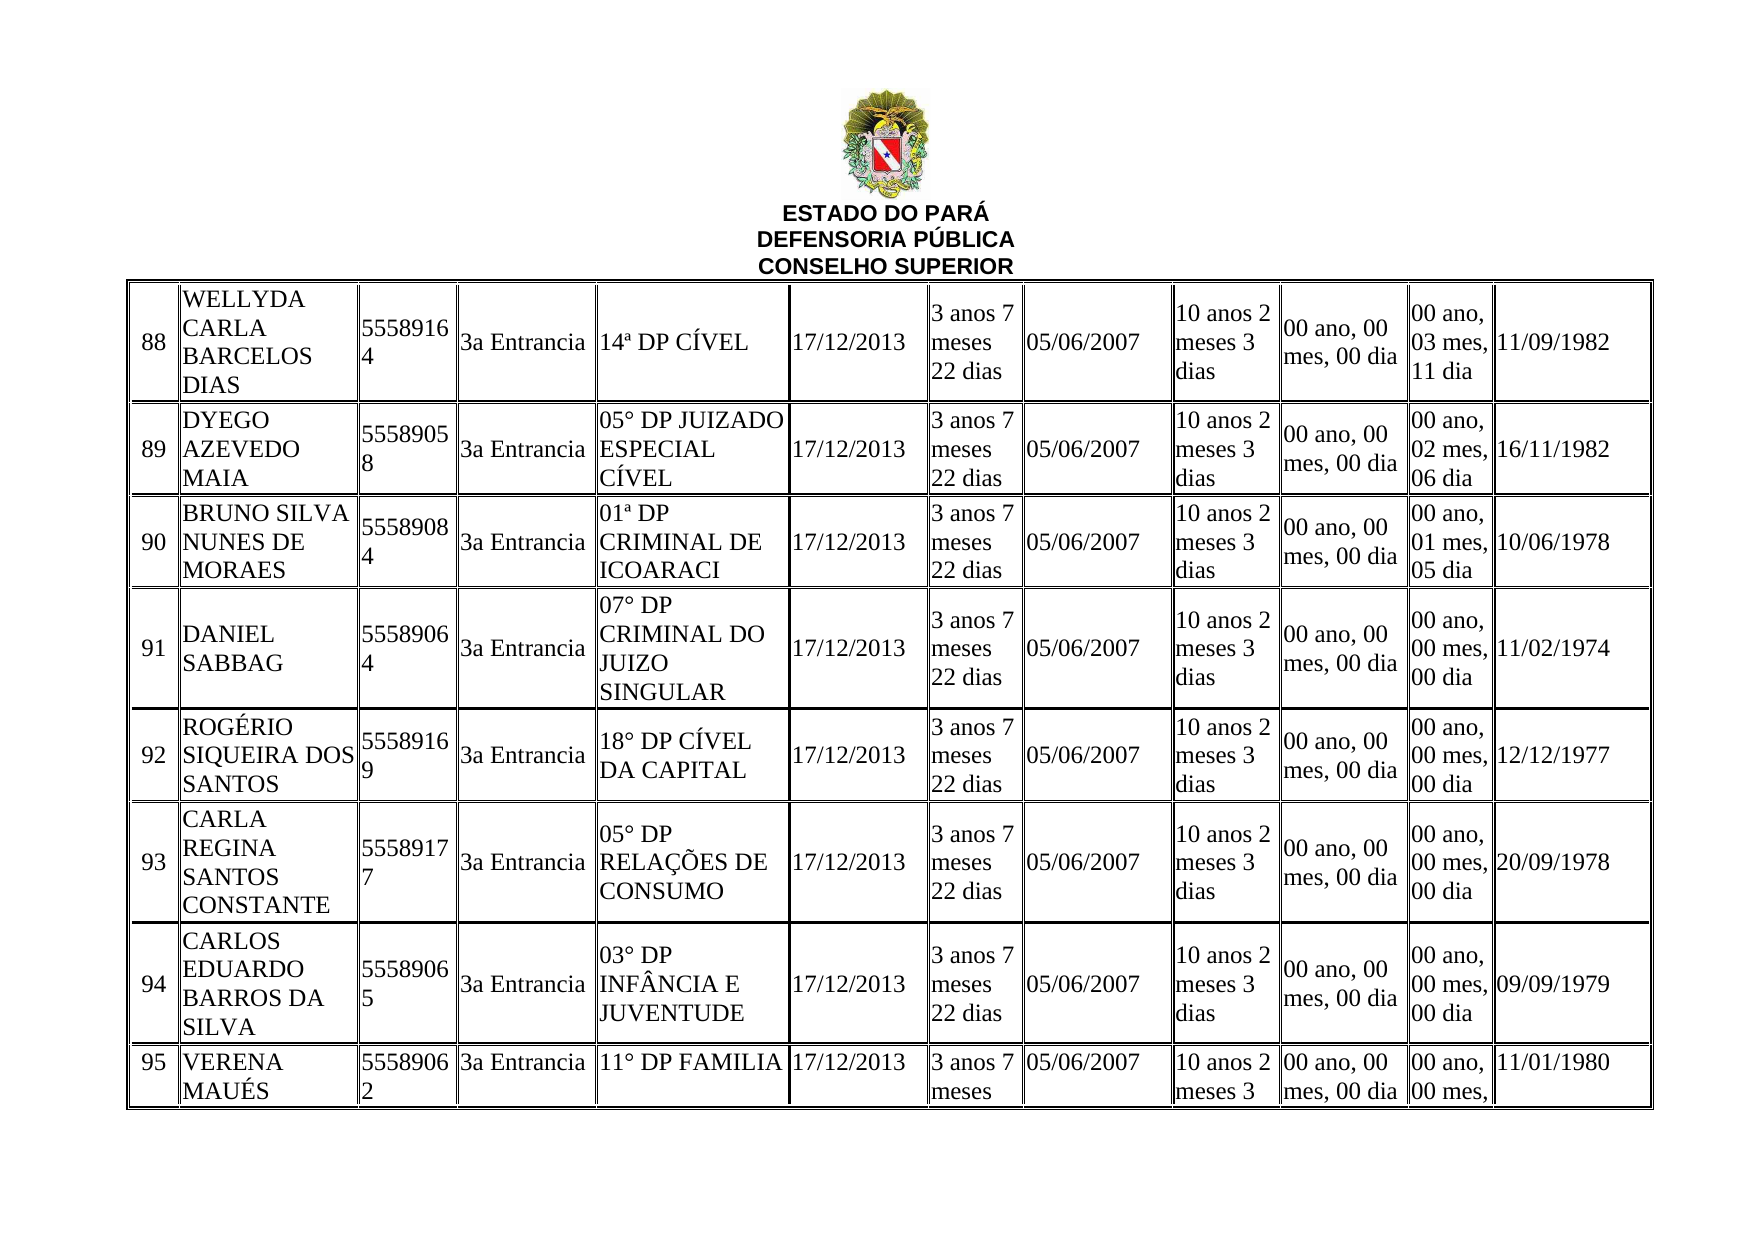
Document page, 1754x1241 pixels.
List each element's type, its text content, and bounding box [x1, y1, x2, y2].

table_cell 17/12/2013 [791, 497, 927, 586]
table_cell 3a Entrancia [459, 404, 595, 493]
table_cell 00 ano, 00 mes, 00 dia [1282, 497, 1407, 586]
table_cell 3a Entrancia [459, 497, 595, 586]
table_cell 3 anos 7 meses 22 dias [930, 589, 1022, 707]
table_cell 05° DP JUIZADO ESPECIAL CÍVEL [598, 404, 788, 493]
table_cell 00 ano, 00 mes, 00 dia [1410, 803, 1492, 921]
table_cell 10 anos 2 meses 3 dias [1175, 710, 1279, 799]
table_cell 10 anos 2 meses 3 dias [1175, 924, 1279, 1042]
table_cell 3a Entrancia [458, 283, 597, 400]
table_cell 55589062 [359, 1046, 458, 1106]
table_cell BRUNO SILVA NUNES DE MORAES [181, 497, 357, 586]
table_cell 10 anos 2 meses 3 dias [1175, 589, 1279, 707]
table_cell 3a Entrancia [458, 1046, 597, 1106]
table_cell 90 [130, 493, 178, 586]
table_cell 05/06/2007 [1025, 589, 1171, 707]
table_cell 55589177 [360, 803, 456, 921]
table_cell 00 ano, 02 mes, 06 dia [1410, 404, 1492, 493]
table_cell 05/06/2007 [1025, 710, 1171, 799]
table_cell 17/12/2013 [791, 404, 927, 493]
table_cell 00 ano, 00 mes, 00 dia [1282, 589, 1407, 707]
table_cell 3 anos 7 meses 22 dias [930, 710, 1022, 799]
table_cell 00 ano, 00 mes, 00 dia [1282, 710, 1407, 799]
table_cell DANIEL SABBAG [181, 589, 357, 707]
table_cell 10 anos 2 meses 3 dias [1175, 803, 1279, 921]
table_cell 07° DP CRIMINAL DO JUIZO SINGULAR [598, 589, 788, 707]
table_cell 10 anos 2 meses 3 dias [1175, 497, 1279, 586]
table_cell 14ª DP CÍVEL [597, 283, 789, 400]
table_cell 95 [130, 1042, 180, 1106]
table_cell 88 [130, 283, 180, 400]
table_cell 89 [130, 400, 178, 493]
table_cell 3 anos 7 meses 22 dias [930, 924, 1022, 1042]
table_cell 17/12/2013 [789, 283, 928, 400]
table_cell 3 anos 7 meses 22 dias [930, 404, 1022, 493]
table_cell 11° DP FAMILIA [597, 1046, 789, 1106]
table_cell 05/06/2007 [1025, 803, 1171, 921]
table_cell WELLYDA CARLA BARCELOS DIAS [180, 283, 359, 400]
table_cell 3a Entrancia [459, 803, 595, 921]
table_cell 3 anos 7 meses 22 dias [930, 497, 1022, 586]
table_cell 10 anos 2 meses 3 dias [1173, 283, 1281, 400]
table_cell 00 ano, 00 mes, 00 dia [1282, 803, 1407, 921]
table_cell 05/06/2007 [1025, 924, 1171, 1042]
table_cell 11/01/1980 [1494, 1042, 1651, 1106]
table_cell 3 anos 7 meses 22 dias [929, 1046, 1024, 1106]
table_cell 00 ano, 00 mes, 00 dia [1282, 404, 1407, 493]
table_cell 10/06/1978 [1496, 493, 1651, 586]
table_cell ROGÉRIO SIQUEIRA DOS SANTOS [181, 710, 357, 799]
table_cell 18° DP CÍVEL DA CAPITAL [598, 710, 788, 799]
table_cell DYEGO AZEVEDO MAIA [181, 404, 357, 493]
table_cell 3a Entrancia [459, 589, 595, 707]
table_cell CARLOS EDUARDO BARROS DA SILVA [181, 924, 357, 1042]
table_cell 01ª DP CRIMINAL DE ICOARACI [598, 497, 788, 586]
table_cell 12/12/1977 [1496, 707, 1650, 799]
table_cell 3 anos 7 meses 22 dias [929, 283, 1024, 400]
table_cell VERENA MAUÉS FIDALGO BARROS [180, 1046, 359, 1106]
table_cell 55589058 [360, 404, 456, 493]
table_cell 55589169 [360, 710, 456, 799]
table_cell 17/12/2013 [789, 1046, 928, 1106]
table_cell 3a Entrancia [459, 710, 595, 799]
table_cell 55589084 [360, 497, 456, 586]
table_cell 00 ano, 00 mes, 00 dia [1281, 283, 1408, 400]
table_cell 16/11/1982 [1496, 400, 1651, 493]
table_cell 3 anos 7 meses 22 dias [930, 803, 1022, 921]
table_cell 00 ano, 00 mes, 00 dia [1409, 1042, 1494, 1106]
table_cell 00 ano, 03 mes, 11 dia [1409, 281, 1494, 400]
table_cell 05/06/2007 [1024, 1042, 1173, 1106]
table_cell 03° DP INFÂNCIA E JUVENTUDE [598, 924, 788, 1042]
table_cell 00 ano, 00 mes, 00 dia [1410, 710, 1492, 799]
table_cell 00 ano, 00 mes, 00 dia [1410, 589, 1492, 707]
table_cell 55589064 [360, 589, 456, 707]
table_cell 17/12/2013 [791, 924, 927, 1042]
table_cell 00 ano, 00 mes, 00 dia [1282, 924, 1407, 1042]
picture [841, 88, 931, 200]
table_cell 00 ano, 00 mes, 00 dia [1410, 924, 1492, 1042]
table_cell 11/09/1982 [1494, 283, 1650, 400]
table_cell 09/09/1979 [1496, 921, 1650, 1042]
table_cell 17/12/2013 [791, 710, 927, 799]
table_cell 00 ano, 00 mes, 00 dia [1281, 1046, 1408, 1106]
table_cell 91 [128, 586, 180, 707]
table_cell 55589164 [359, 283, 458, 400]
table_cell 05/06/2007 [1025, 404, 1171, 493]
table_cell 00 ano, 01 mes, 05 dia [1410, 497, 1492, 586]
table_cell 10 anos 2 meses 3 dias [1173, 1046, 1281, 1106]
table_cell 93 [130, 800, 178, 921]
table_cell 10 anos 2 meses 3 dias [1175, 404, 1279, 493]
table_cell 05/06/2007 [1025, 497, 1171, 586]
table_cell 17/12/2013 [791, 803, 927, 921]
table_cell 05° DP RELAÇÕES DE CONSUMO [598, 803, 788, 921]
table_cell 17/12/2013 [791, 589, 927, 707]
table_cell 05/06/2007 [1024, 281, 1173, 400]
table_cell 3a Entrancia [459, 924, 595, 1042]
table_cell 94 [130, 921, 178, 1042]
table_cell 92 [130, 707, 178, 799]
table_cell CARLA REGINA SANTOS CONSTANTE [181, 803, 357, 921]
table_cell 20/09/1978 [1496, 800, 1651, 921]
table_cell 11/02/1974 [1494, 586, 1652, 707]
table_cell 55589065 [360, 924, 456, 1042]
